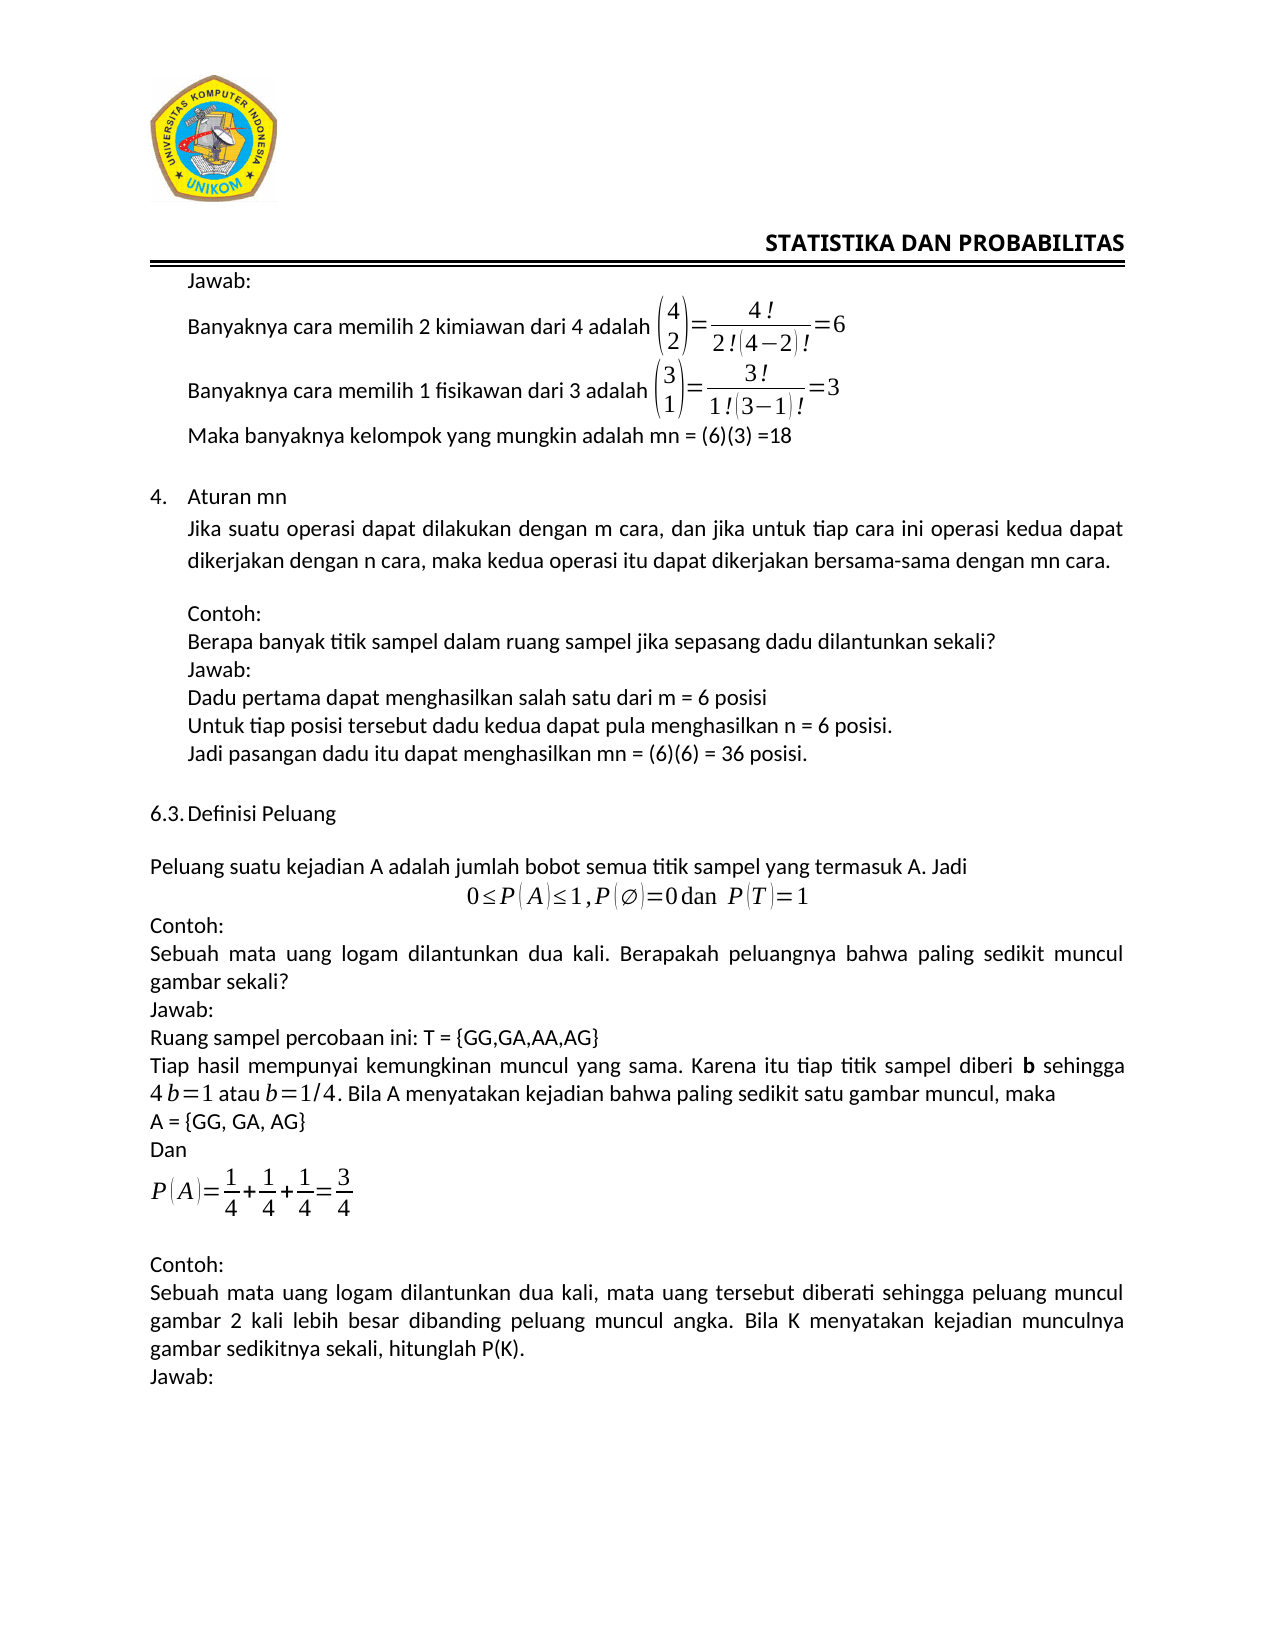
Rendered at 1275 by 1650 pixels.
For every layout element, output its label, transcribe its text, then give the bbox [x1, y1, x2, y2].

text Jawab: [150, 655, 1125, 683]
text Peluang suatu kejadian A adalah jumlah bobot semua titik sampel yang termasuk A. Jadi [150, 852, 1125, 881]
text Jawab: [187, 267, 1125, 295]
text Berapa banyak titik sampel dalam ruang sampel jika sepasang dadu dilantunkan sekali? [150, 627, 1125, 655]
text Banyaknya cara memilih 1 fisikawan dari 3 adalah [187, 358, 1125, 422]
text Contoh: [150, 911, 1125, 939]
text Banyaknya cara memilih 2 kimiawan dari 4 adalah [187, 295, 1125, 358]
list Definisi Peluang [150, 799, 1125, 827]
text Sebuah mata uang logam dilantunkan dua kali. Berapakah peluangnya bahwa paling sedikit muncul gambar sekali? [150, 939, 1125, 995]
text Untuk tiap posisi tersebut dadu kedua dapat pula menghasilkan n = 6 posisi. [150, 711, 1125, 739]
text Dadu pertama dapat menghasilkan salah satu dari m = 6 posisi [150, 683, 1125, 711]
list Aturan mn [150, 482, 1125, 510]
text Tiap hasil mempunyai kemungkinan muncul yang sama. Karena itu tiap titik sampel diberi b sehingga atau . Bila A menyatakan kejadian bahwa paling sedikit satu gambar muncul, maka [150, 1051, 1125, 1107]
text Maka banyaknya kelompok yang mungkin adalah mn = (6)(3) =18 [187, 422, 1125, 449]
picture [150, 75, 278, 202]
text Contoh: [150, 599, 1125, 627]
text Sebuah mata uang logam dilantunkan dua kali, mata uang tersebut diberati sehingga peluang muncul gambar 2 kali lebih besar dibanding peluang muncul angka. Bila K menyatakan kejadian munculnya gambar sedikitnya sekali, hitunglah P(K). [150, 1278, 1125, 1362]
list Jika suatu operasi dapat dilakukan dengan m cara, dan jika untuk tiap cara ini operasi kedua dapat dikerjakan dengan n cara, maka kedua operasi itu dapat dikerjakan bersama-sama dengan mn cara. [187, 514, 1125, 574]
text Ruang sampel percobaan ini: T = {GG,GA,AA,AG} [150, 1023, 1125, 1051]
text Jawab: [150, 995, 1125, 1023]
text Jawab: [150, 1362, 1125, 1390]
text Dan [150, 1135, 1125, 1163]
text A = {GG, GA, AG} [150, 1107, 1125, 1135]
text Contoh: [150, 1250, 1125, 1278]
text Jadi pasangan dadu itu dapat menghasilkan mn = (6)(6) = 36 posisi. [150, 739, 1125, 767]
